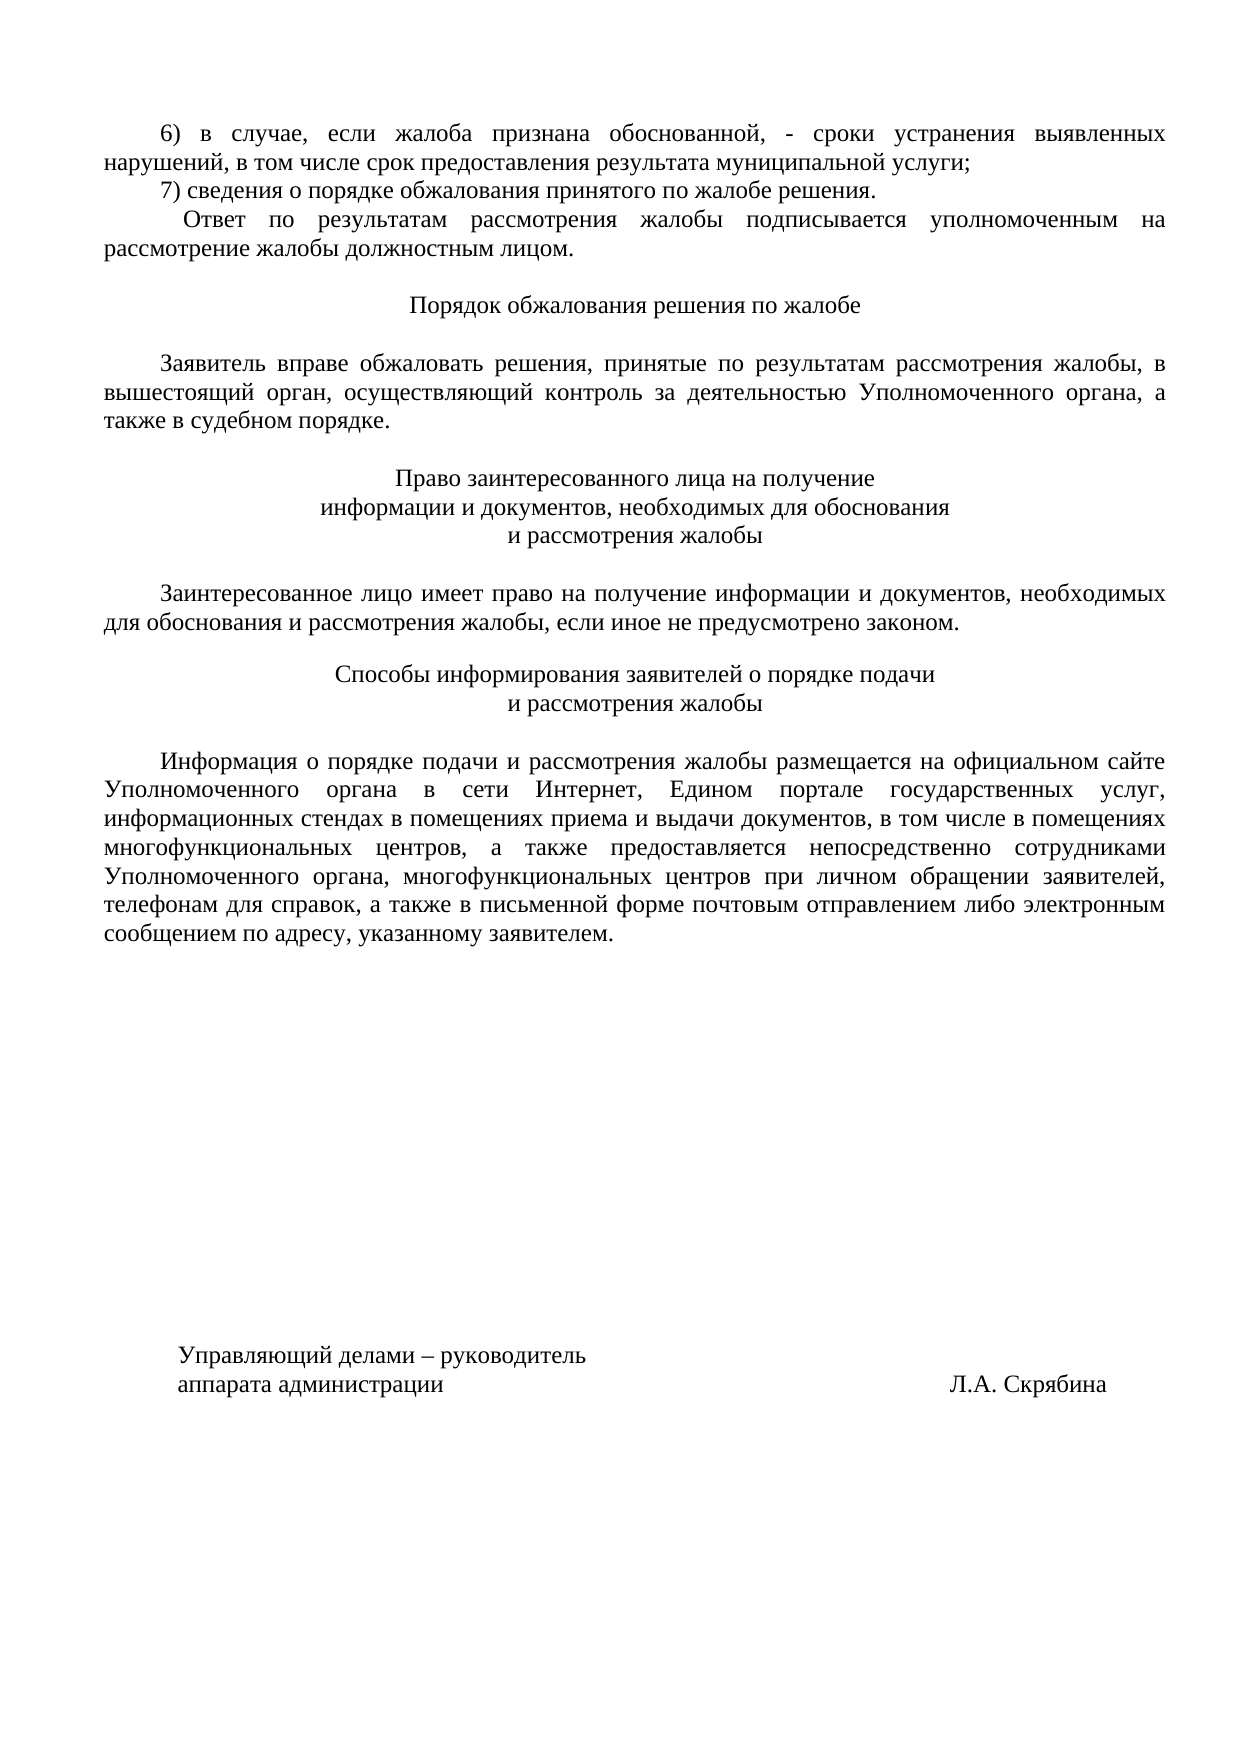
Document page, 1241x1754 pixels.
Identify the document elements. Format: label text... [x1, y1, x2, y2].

text Заявитель вправе обжаловать решения, принятые по результатам рассмотрения жалобы, в вышестоящий орган, осуществляющий контроль за деятельностью Уполномоченного органа, а также в судебном порядке. [103, 348, 1167, 434]
text Способы информирования заявителей о порядке подачи [103, 659, 1167, 688]
text Заинтересованное лицо имеет право на получение информации и документов, необходимых для обоснования и рассмотрения жалобы, если иное не предусмотрено законом. [103, 578, 1167, 636]
text Управляющий делами – руководитель [103, 1340, 1167, 1369]
text Ответ по результатам рассмотрения жалобы подписывается уполномоченным на рассмотрение жалобы должностным лицом. [103, 204, 1167, 262]
text 7) сведения о порядке обжалования принятого по жалобе решения. [103, 176, 1167, 204]
text Информация о порядке подачи и рассмотрения жалобы размещается на официальном сайте Уполномоченного органа в сети Интернет, Едином портале государственных услуг, информационных стендах в помещениях приема и выдачи документов, в том числе в помещениях многофункциональных центров, а также предоставляется непосредственно сотрудниками Уполномоченного органа, многофункциональных центров при личном обращении заявителей, телефонам для справок, а также в письменной форме почтовым отправлением либо электронным сообщением по адресу, указанному заявителем. [103, 746, 1167, 947]
text и рассмотрения жалобы [103, 521, 1167, 549]
text Порядок обжалования решения по жалобе [103, 291, 1167, 319]
text 6) в случае, если жалоба признана обоснованной, - сроки устранения выявленных нарушений, в том числе срок предоставления результата муниципальной услуги; [103, 118, 1167, 176]
text Право заинтересованного лица на получение [103, 463, 1167, 492]
text информации и документов, необходимых для обоснования [103, 492, 1167, 521]
text аппарата администрации Л.А. Скрябина [103, 1369, 1167, 1397]
text и рассмотрения жалобы [103, 688, 1167, 717]
